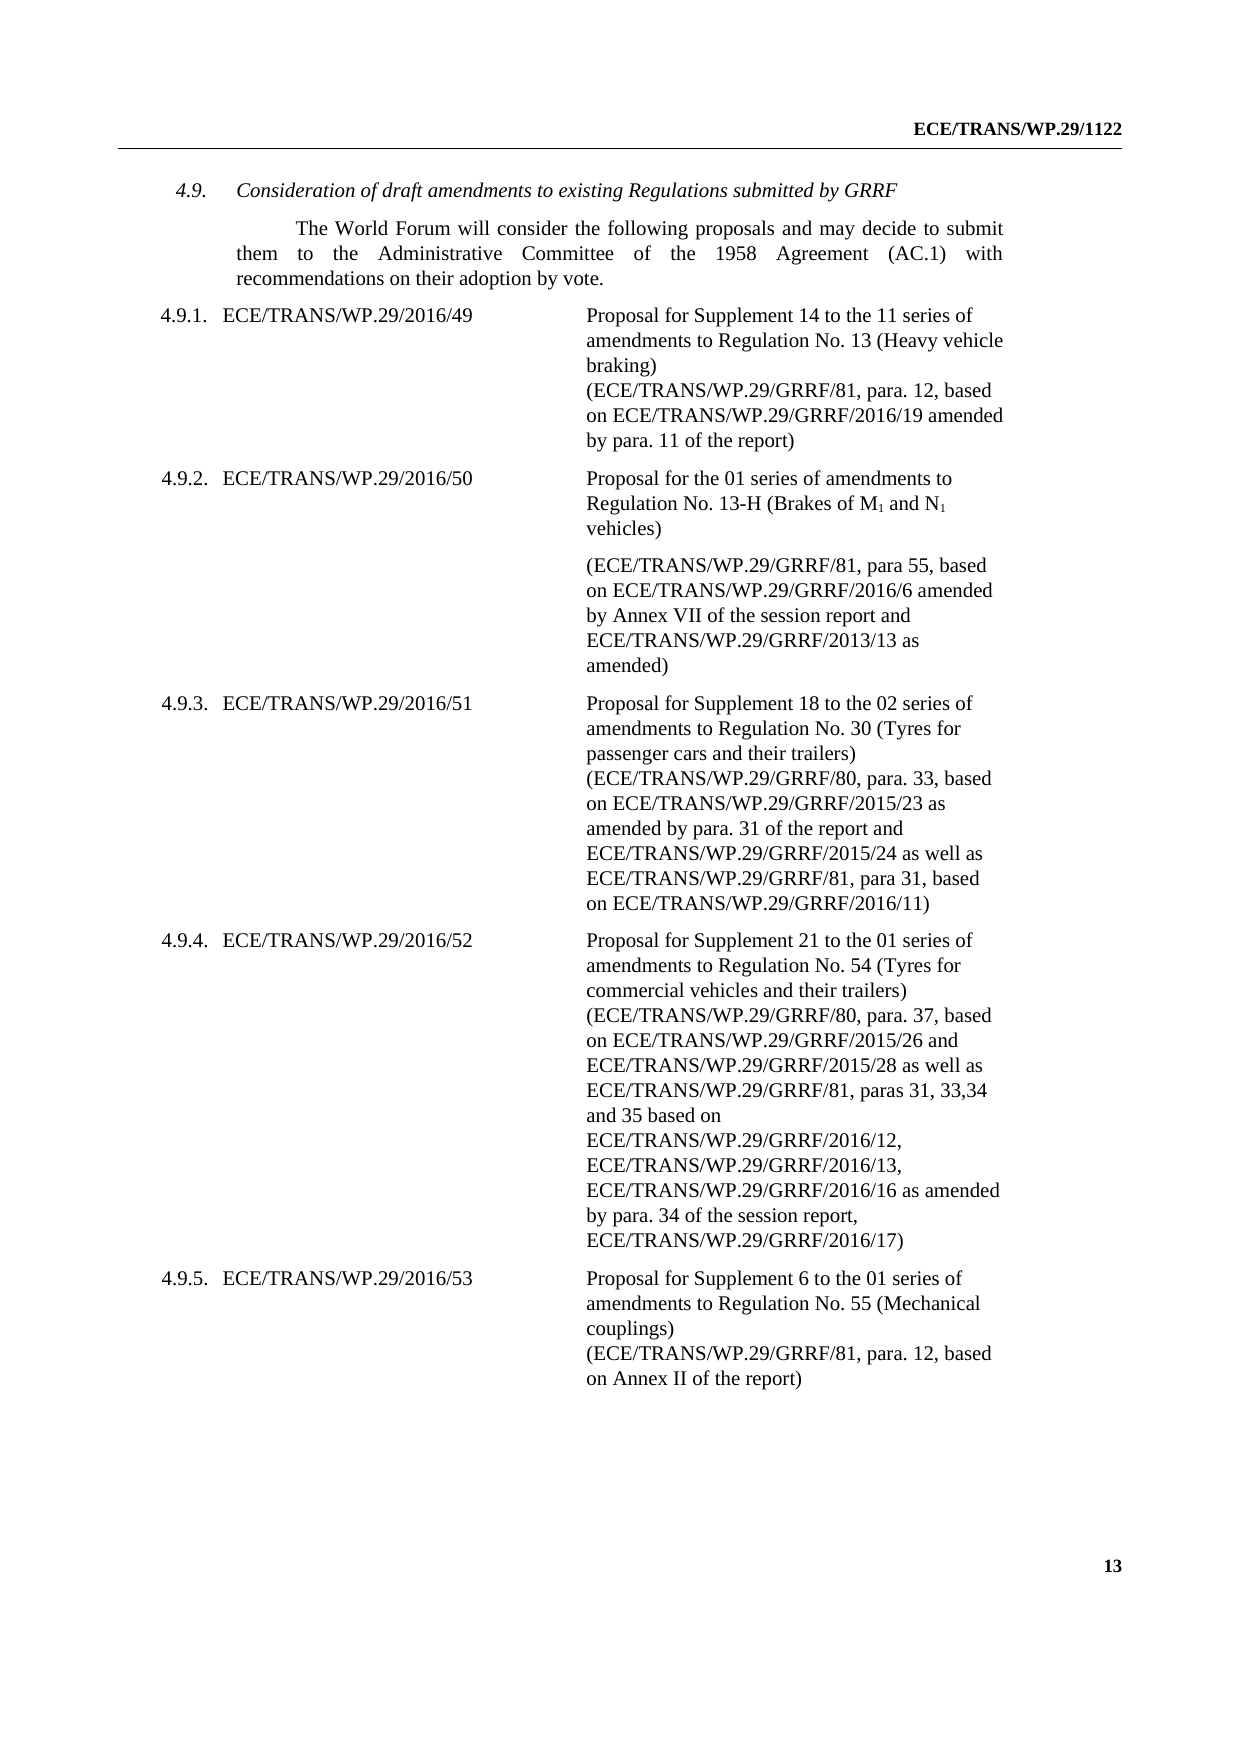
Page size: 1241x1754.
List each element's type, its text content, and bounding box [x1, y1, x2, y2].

table_header ECE/TRANS/WP.29/2016/49 [222, 302, 586, 465]
table_cell ECE/TRANS/WP.29/2016/52 [222, 927, 586, 1265]
table_cell Proposal for the 01 series of amendments to Regulation No. 13-H (Brakes of M1 and N1 vehicles) (ECE/TRANS/WP.29/GRRF/81, para 55, based on ECE/TRANS/WP.29/GRRF/2016/6 amended by Annex VII of the session report and ECE/TRANS/WP.29/GRRF/2013/13 as amended) [586, 465, 1004, 690]
text 4.9. Consideration of draft amendments to existing Regulations submitted by GRRF [118, 177, 1004, 202]
table_cell ECE/TRANS/WP.29/2016/53 [222, 1265, 586, 1402]
table_cell 4.9.2. [118, 465, 222, 690]
table_cell 4.9.4. [118, 927, 222, 1265]
text The World Forum will consider the following proposals and may decide to submit them to the Administrative Committee of the 1958 Agreement (AC.1) with recommendations on their adoption by vote. [236, 215, 1004, 290]
table_cell ECE/TRANS/WP.29/2016/50 [222, 465, 586, 690]
table_cell 4.9.5. [118, 1265, 222, 1402]
table_header 4.9.1. [118, 302, 222, 465]
table_cell ECE/TRANS/WP.29/2016/51 [222, 690, 586, 927]
table_cell Proposal for Supplement 6 to the 01 series of amendments to Regulation No. 55 (Mechanical couplings) (ECE/TRANS/WP.29/GRRF/81, para. 12, based on Annex II of the report) [586, 1265, 1004, 1402]
table_cell Proposal for Supplement 21 to the 01 series of amendments to Regulation No. 54 (Tyres for commercial vehicles and their trailers) (ECE/TRANS/WP.29/GRRF/80, para. 37, based on ECE/TRANS/WP.29/GRRF/2015/26 and ECE/TRANS/WP.29/GRRF/2015/28 as well as ECE/TRANS/WP.29/GRRF/81, paras 31, 33,34 and 35 based on ECE/TRANS/WP.29/GRRF/2016/12, ECE/TRANS/WP.29/GRRF/2016/13, ECE/TRANS/WP.29/GRRF/2016/16 as amended by para. 34 of the session report, ECE/TRANS/WP.29/GRRF/2016/17) [586, 927, 1004, 1265]
table_cell Proposal for Supplement 18 to the 02 series of amendments to Regulation No. 30 (Tyres for passenger cars and their trailers) (ECE/TRANS/WP.29/GRRF/80, para. 33, based on ECE/TRANS/WP.29/GRRF/2015/23 as amended by para. 31 of the report and ECE/TRANS/WP.29/GRRF/2015/24 as well as ECE/TRANS/WP.29/GRRF/81, para 31, based on ECE/TRANS/WP.29/GRRF/2016/11) [586, 690, 1004, 927]
table_header Proposal for Supplement 14 to the 11 series of amendments to Regulation No. 13 (Heavy vehicle braking) (ECE/TRANS/WP.29/GRRF/81, para. 12, based on ECE/TRANS/WP.29/GRRF/2016/19 amended by para. 11 of the report) [586, 302, 1004, 465]
table_cell 4.9.3. [118, 690, 222, 927]
